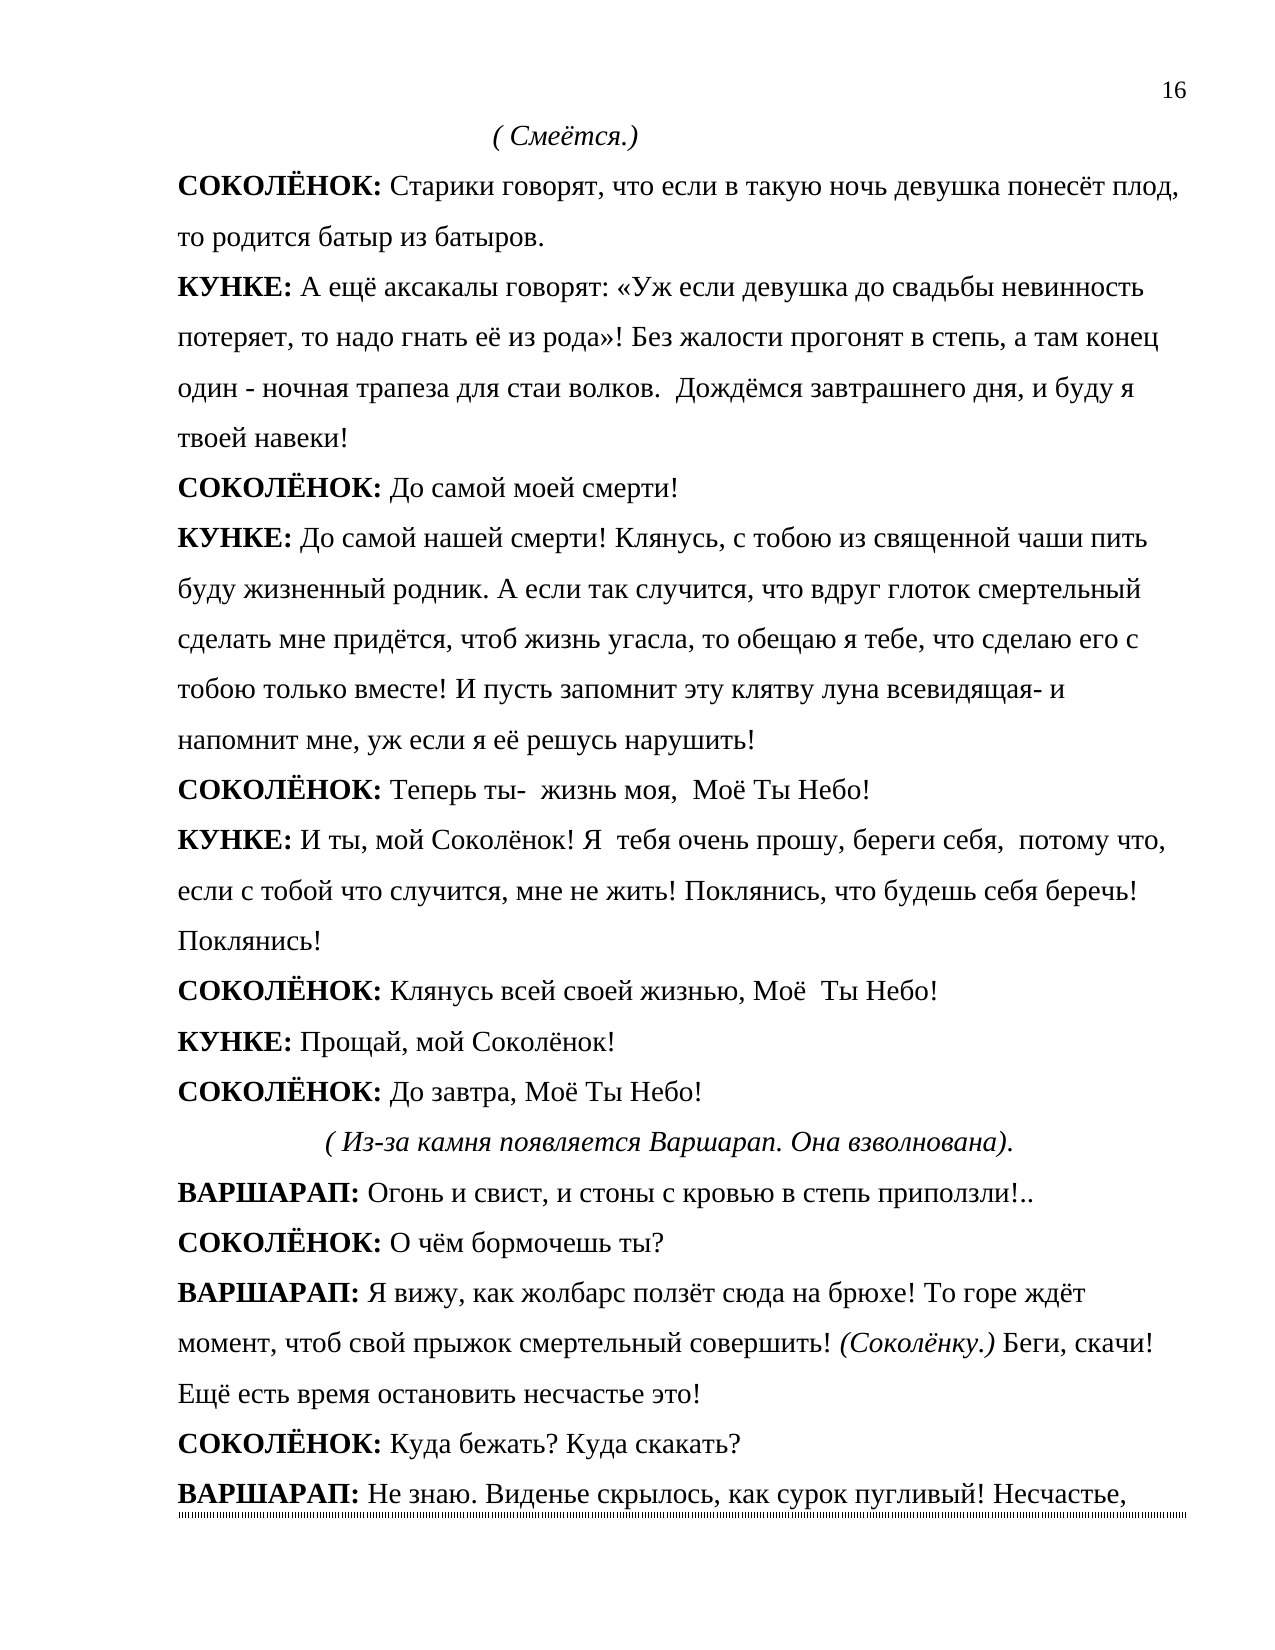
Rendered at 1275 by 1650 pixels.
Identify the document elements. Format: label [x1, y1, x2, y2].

text [177, 118, 1186, 1518]
